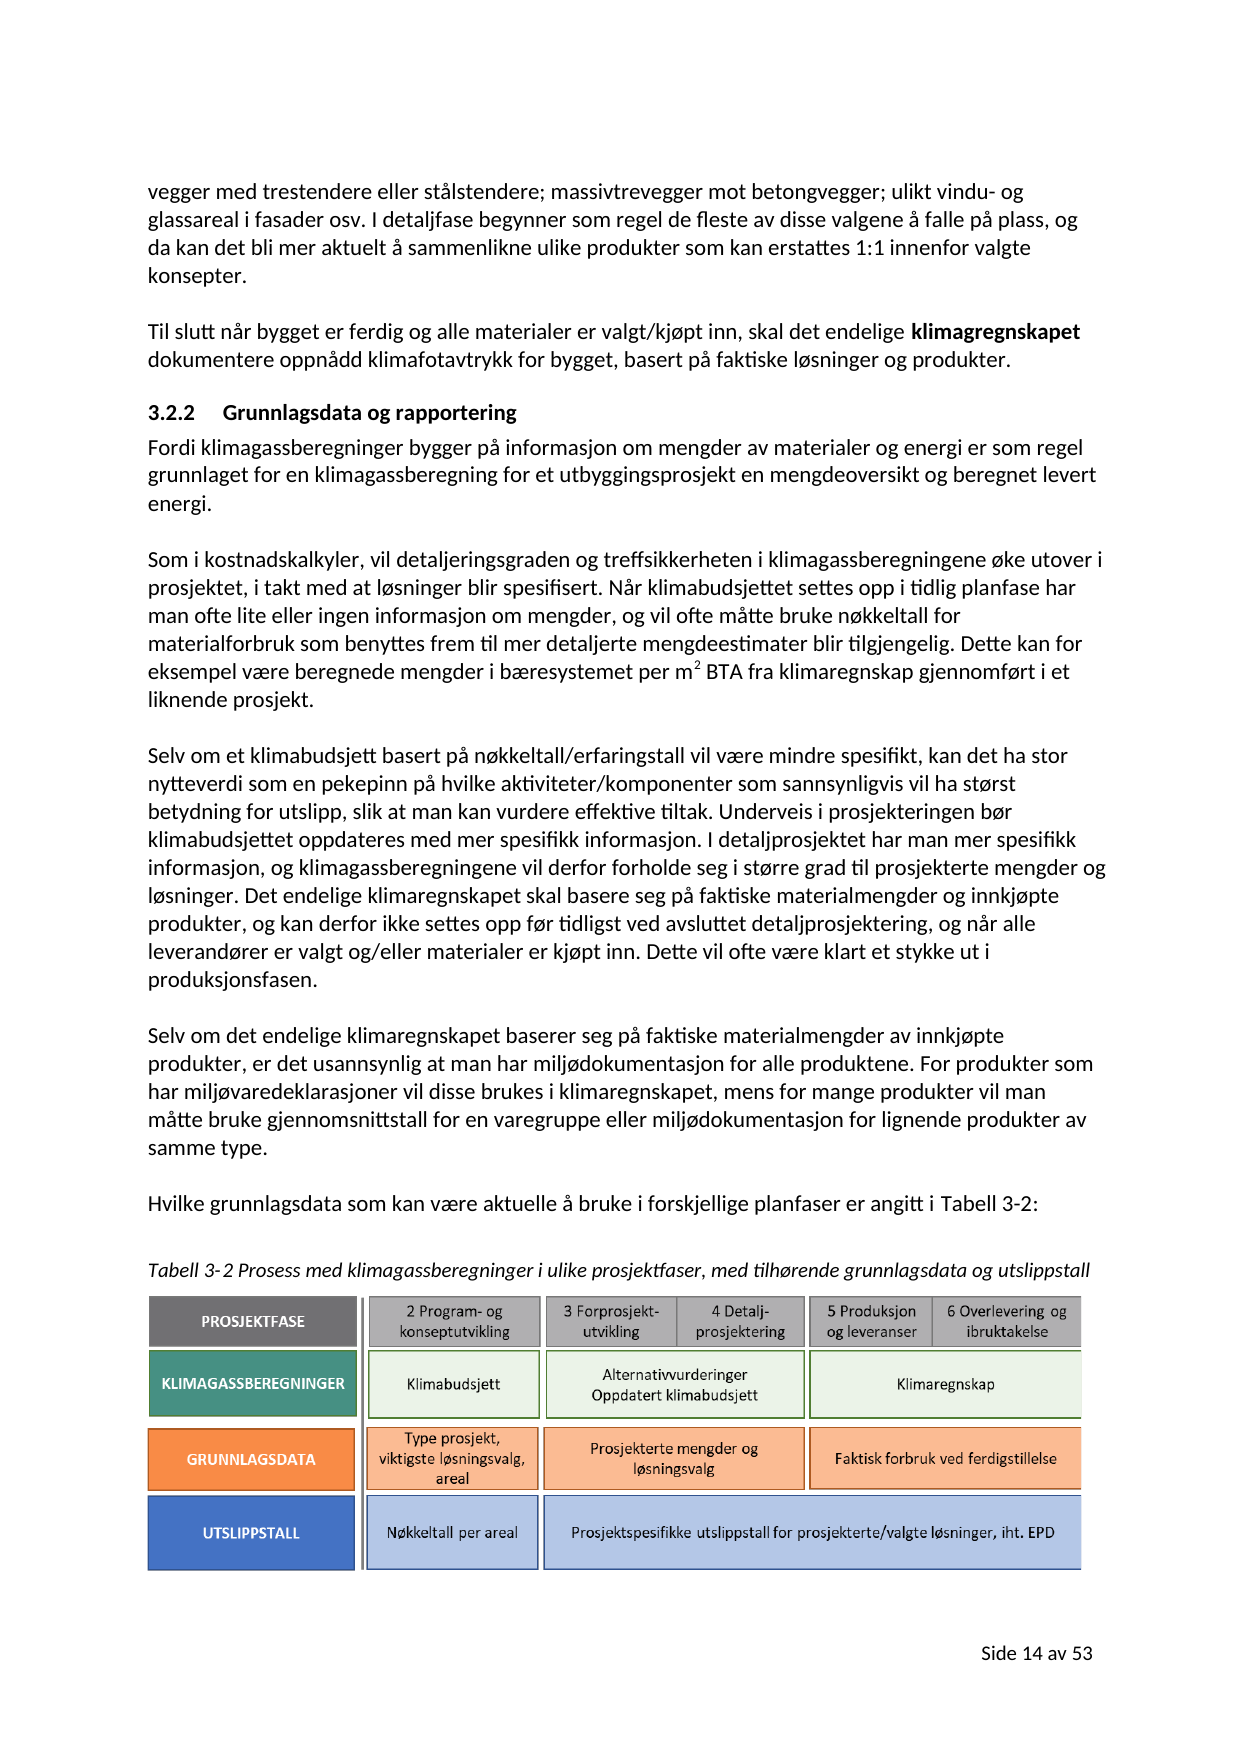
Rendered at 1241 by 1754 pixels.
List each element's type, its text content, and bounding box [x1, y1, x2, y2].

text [148, 177, 1107, 289]
text Selv om et klimabudsjett basert på nøkkeltall/erfaringstall vil være mindre spesifikt, kan det ha stor nytteverdi som en pekepinn på hvilke aktiviteter/komponenter som sannsynligvis vil ha størst betydning for utslipp, slik at man kan vurdere effektive tiltak. Underveis i prosjekteringen bør klimabudsjettet oppdateres med mer spesifikk informasjon. I detaljprosjektet har man mer spesifikk informasjon, og klimagassberegningene vil derfor forholde seg i større grad til prosjekterte mengder og løsninger. Det endelige klimaregnskapet skal basere seg på faktiske materialmengder og innkjøpte produkter, og kan derfor ikke settes opp før tidligst ved avsluttet detaljprosjektering, og når alle leverandører er valgt og/eller materialer er kjøpt inn. Dette vil ofte være klart et stykke ut i produksjonsfasen. [148, 741, 1107, 993]
text Fordi klimagassberegninger bygger på informasjon om mengder av materialer og energi er som regel grunnlaget for en klimagassberegning for et utbyggingsprosjekt en mengdeoversikt og beregnet levert energi. [148, 433, 1107, 517]
text Til slutt når bygget er ferdig og alle materialer er valgt/kjøpt inn, skal det endelige klimagregnskapet dokumentere oppnådd klimafotavtrykk for bygget, basert på faktiske løsninger og produkter. [148, 317, 1107, 373]
picture [147, 1295, 1082, 1571]
text Selv om det endelige klimaregnskapet baserer seg på faktiske materialmengder av innkjøpte produkter, er det usannsynlig at man har miljødokumentasjon for alle produktene. For produkter som har miljøvaredeklarasjoner vil disse brukes i klimaregnskapet, mens for mange produkter vil man måtte bruke gjennomsnittstall for en varegruppe eller miljødokumentasjon for lignende produkter av samme type. [148, 1021, 1107, 1161]
subtitle Grunnlagsdata og rapportering [148, 398, 1107, 426]
text Som i kostnadskalkyler, vil detaljeringsgraden og treffsikkerheten i klimagassberegningene øke utover i prosjektet, i takt med at løsninger blir spesifisert. Når klimabudsjettet settes opp i tidlig planfase har man ofte lite eller ingen informasjon om mengder, og vil ofte måtte bruke nøkkeltall for materialforbruk som benyttes frem til mer detaljerte mengdeestimater blir tilgjengelig. Dette kan for eksempel være beregnede mengder i bæresystemet per m2 BTA fra klimaregnskap gjennomført i et liknende prosjekt. [148, 545, 1107, 713]
